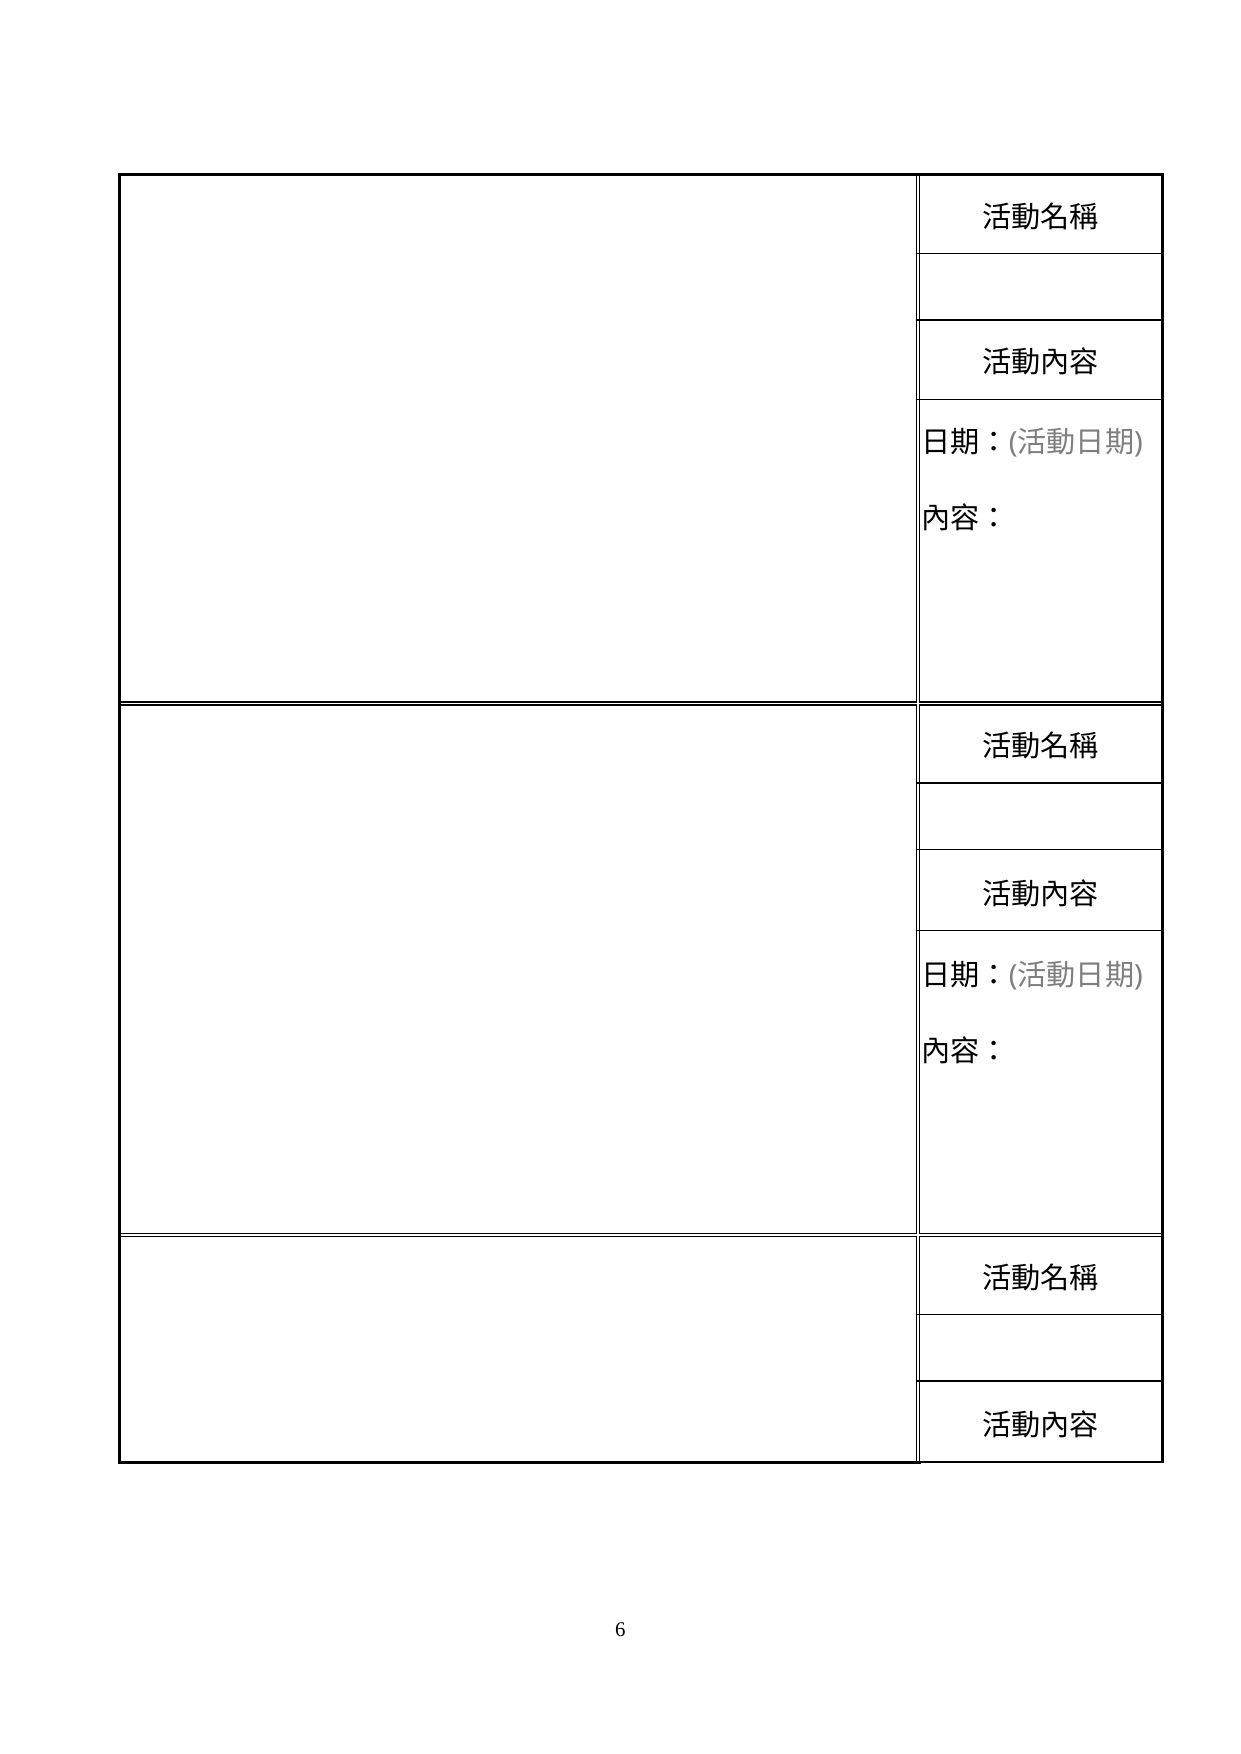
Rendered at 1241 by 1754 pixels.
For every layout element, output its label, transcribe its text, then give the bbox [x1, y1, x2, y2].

table_cell 活動內容 [920, 850, 1161, 930]
table_cell [920, 254, 1161, 319]
table_cell 活動名稱 [920, 706, 1161, 782]
table_cell [121, 1237, 916, 1461]
table_cell [920, 1315, 1161, 1380]
table_cell [121, 706, 916, 1232]
table_cell 日期：(活動日期) 內容： [920, 400, 1161, 701]
table_header 活動名稱 [920, 176, 1161, 252]
table_cell 活動名稱 [920, 1237, 1161, 1314]
table_cell 活動內容 [920, 1382, 1161, 1461]
table_cell 活動內容 [920, 321, 1161, 398]
table_cell 日期：(活動日期) 內容： [920, 931, 1161, 1232]
table_cell [920, 784, 1161, 849]
table_header [121, 176, 916, 701]
